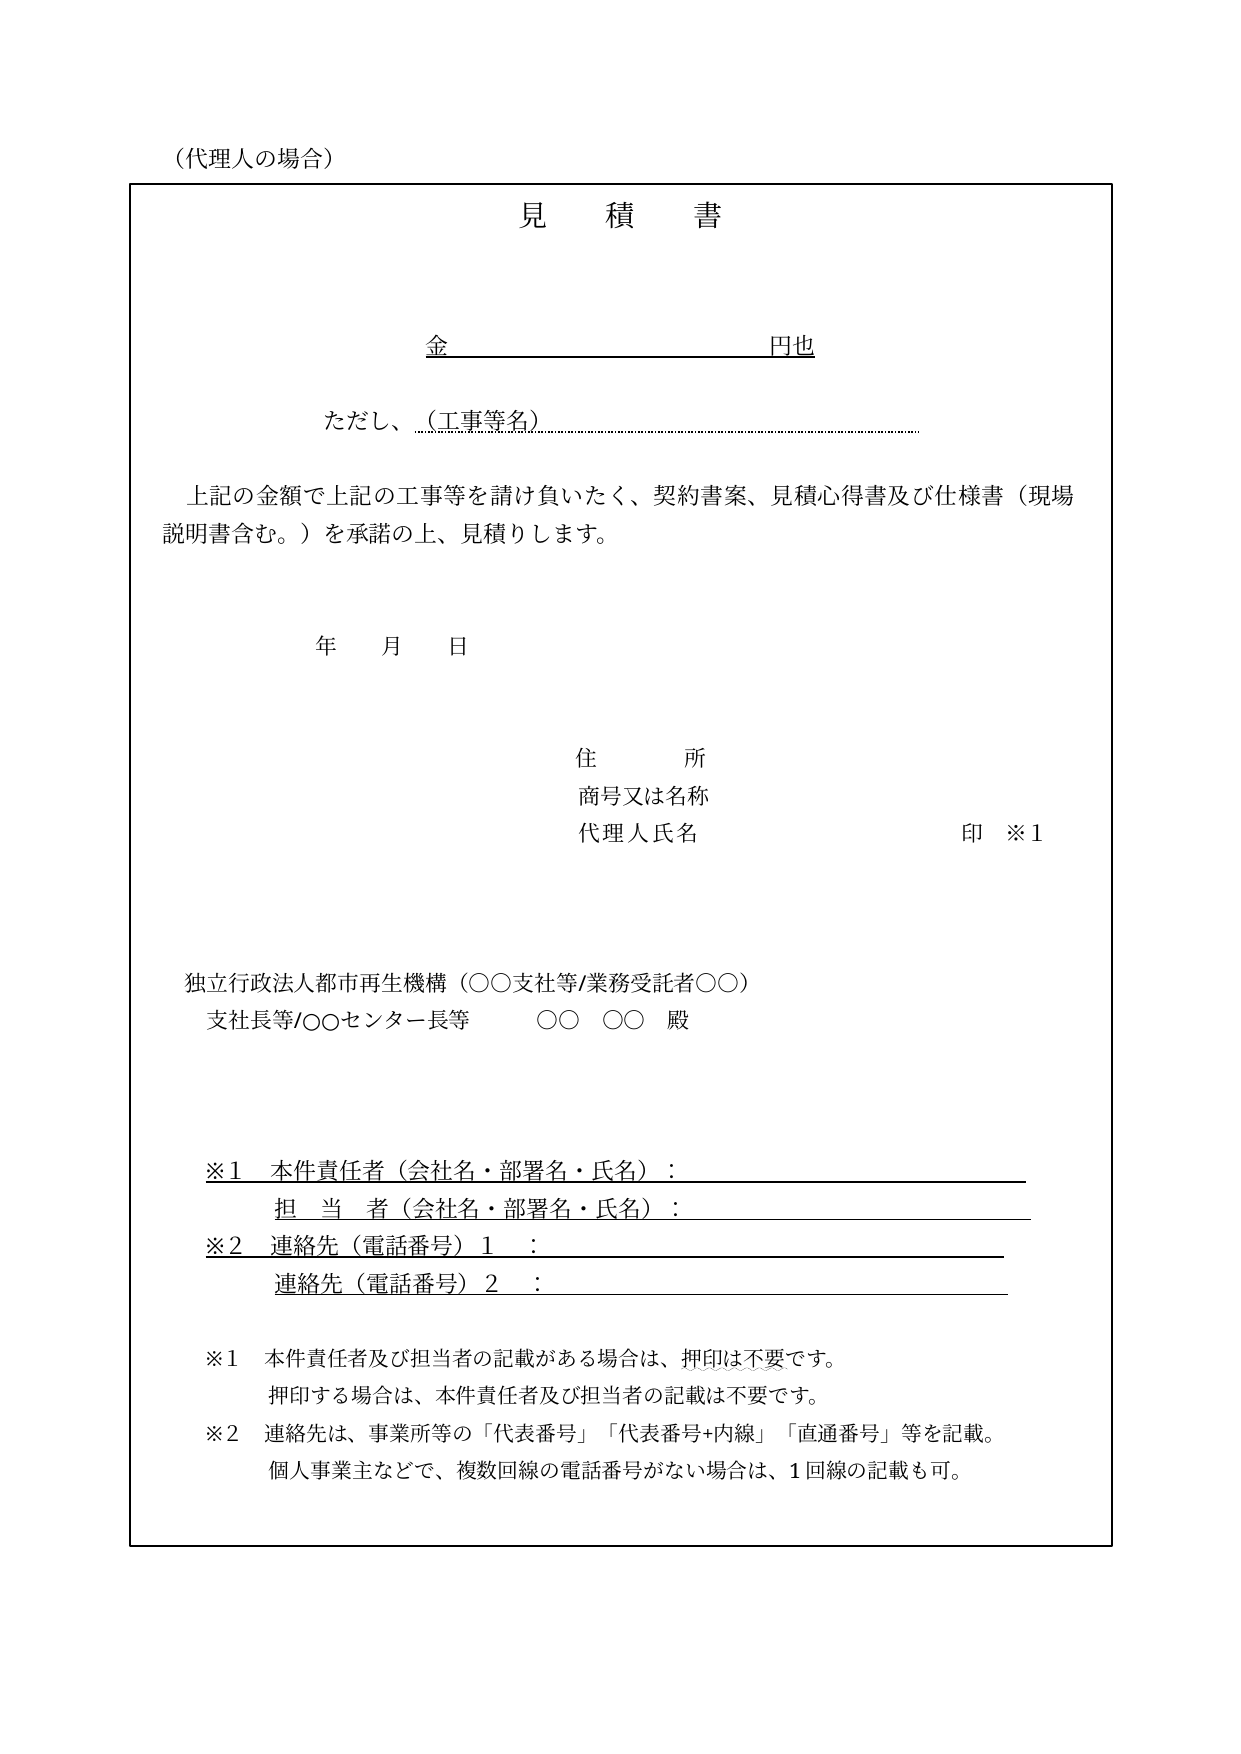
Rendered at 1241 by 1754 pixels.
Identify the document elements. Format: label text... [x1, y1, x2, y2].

text 個人事業主などで、複数回線の電話番号がない場合は、1回線の記載も可。 [206, 1451, 1078, 1488]
text 商号又は名称 [162, 776, 1078, 813]
subtitle ただし、（工事等名） [162, 401, 1078, 438]
text 金 円也 [162, 326, 1078, 363]
text ※１ 本件責任者（会社名・部署名・氏名）： [206, 1151, 1034, 1188]
text ※１ 本件責任者及び担当者の記載がある場合は、押印は不要です。 [206, 1338, 1034, 1376]
text ※２ 連絡先は、事業所等の「代表番号」「代表番号+内線」「直通番号」等を記載。 [206, 1413, 1034, 1451]
text 年 月 日 [162, 626, 1078, 663]
text 押印する場合は、本件責任者及び担当者の記載は不要です。 [206, 1376, 1034, 1413]
text 見 積 書 [162, 185, 1078, 251]
text 上記の金額で上記の工事等を請け負いたく、契約書案、見積心得書及び仕様書（現場説明書含む。）を承諾の上、見積りします。 [162, 476, 1078, 551]
text 支社長等/○○センター長等 ○○ ○○ 殿 [162, 1001, 1078, 1038]
text 担 当 者（会社名・部署名・氏名）： [206, 1188, 1034, 1226]
text 連絡先（電話番号）２ ： [206, 1263, 1034, 1301]
text ※２ 連絡先（電話番号）１ ： [206, 1226, 1034, 1263]
text 住 所 [441, 738, 1078, 776]
text 独立行政法人都市再生機構（○○支社等/業務受託者○○） [162, 963, 1078, 1001]
text （代理人の場合） [162, 138, 1078, 176]
text 代理人氏名 印 ※１ [162, 813, 1078, 851]
